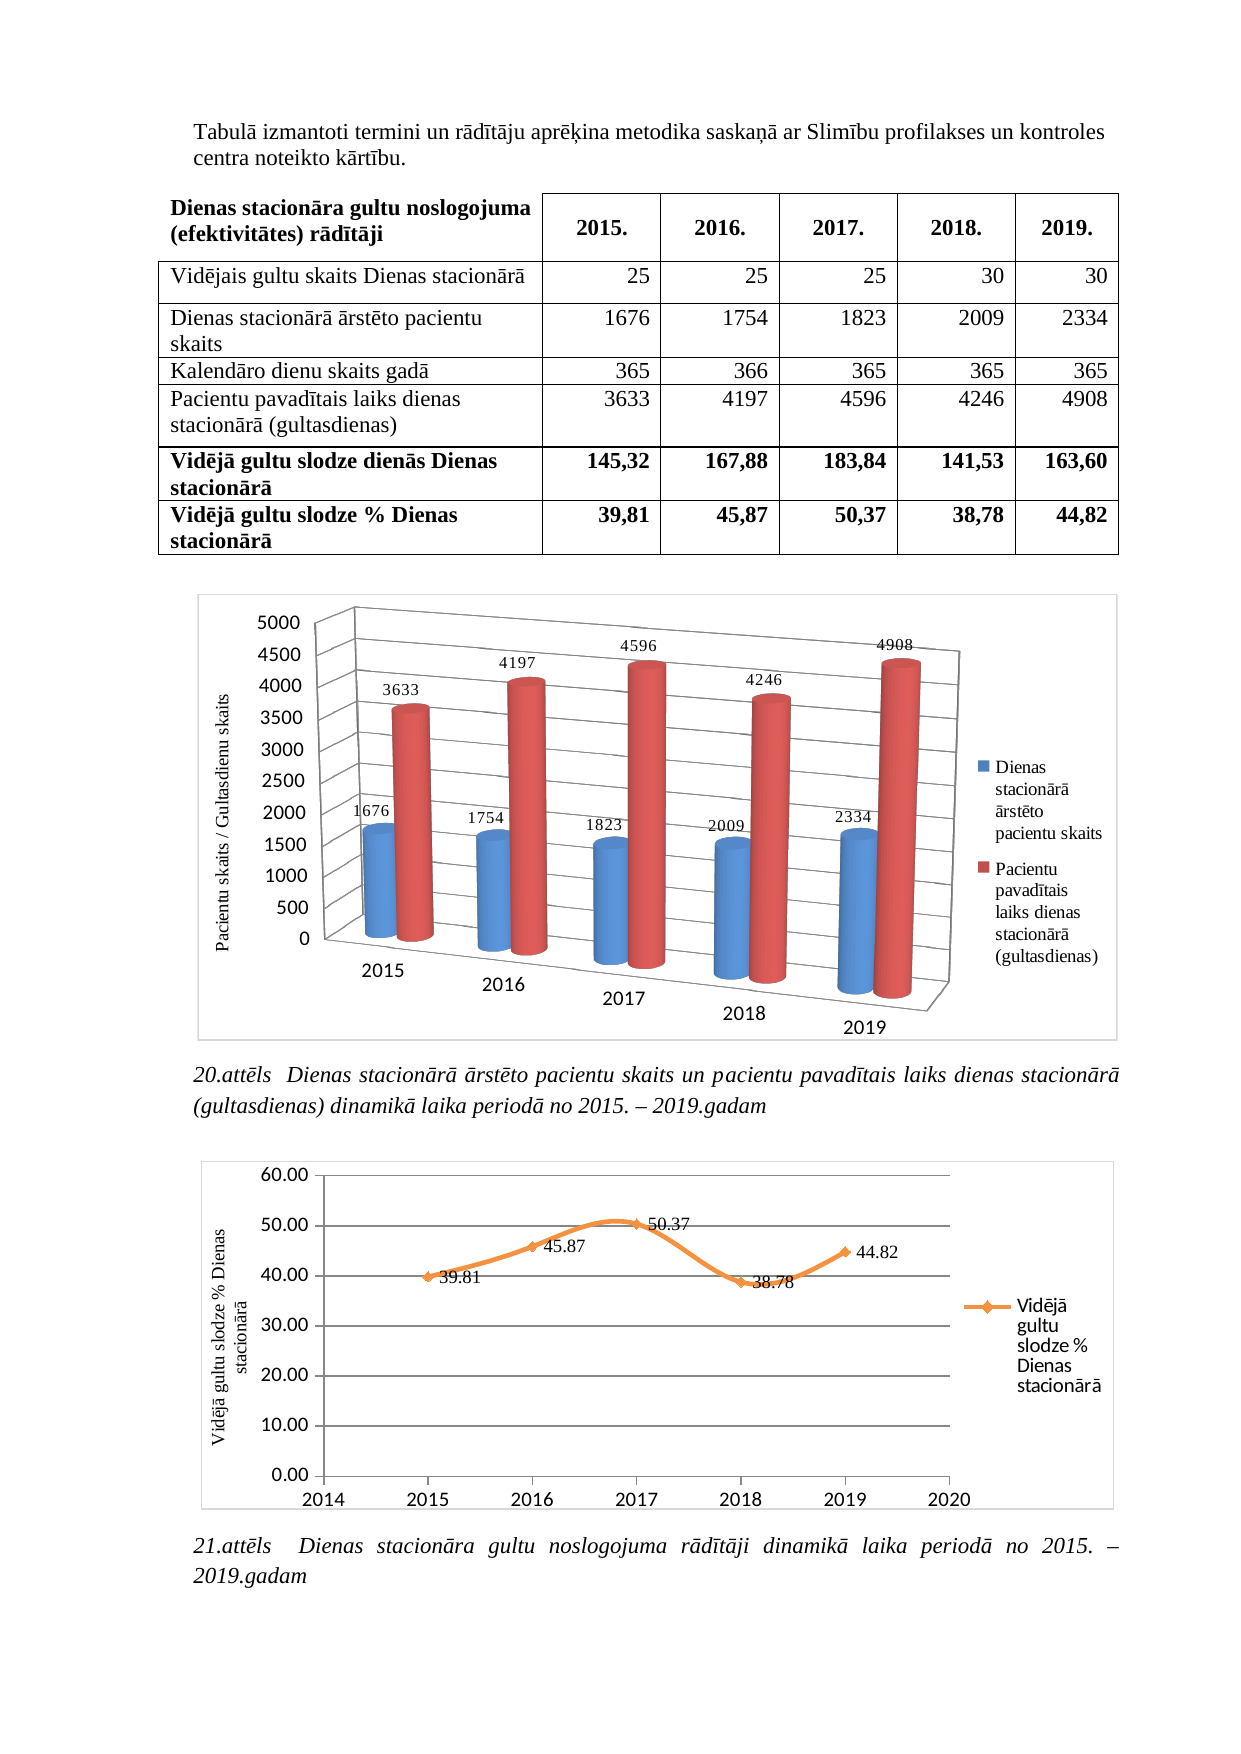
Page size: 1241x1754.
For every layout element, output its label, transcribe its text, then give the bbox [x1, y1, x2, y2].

table_cell 50,37 [780, 501, 897, 554]
table_cell Kalendāro dienu skaits gadā [159, 358, 542, 384]
table_cell 25 [543, 262, 660, 303]
table_cell 365 [780, 358, 897, 384]
list 20.attēls Dienas stacionārā ārstēto pacientu skaits un pacientu pavadītais laiks dienas stacionārā (gultasdienas) dinamikā laika periodā no 2015. – 2019.gadam [193, 1062, 1122, 1118]
table_cell 1754 [661, 304, 779, 357]
table_cell 30 [898, 262, 1015, 303]
table_cell 30 [1016, 262, 1118, 303]
table_cell 2009 [898, 304, 1015, 357]
table_cell 39,81 [543, 501, 660, 554]
table_cell Vidējā gultu slodze dienās Dienas stacionārā [159, 448, 542, 500]
table_cell 365 [898, 358, 1015, 384]
table_cell 1823 [780, 304, 897, 357]
table_cell 183,84 [780, 448, 897, 500]
table_cell 25 [780, 262, 897, 303]
table_cell 3633 [543, 385, 660, 446]
list 21.attēls Dienas stacionāra gultu noslogojuma rādītāji dinamikā laika periodā no 2015. – 2019.gadam [193, 1532, 1122, 1588]
table_cell 141,53 [898, 448, 1015, 500]
table_cell 366 [661, 358, 779, 384]
table_header 2016. [661, 194, 779, 261]
table_cell Vidējais gultu skaits Dienas stacionārā [159, 262, 542, 303]
table_header Dienas stacionāra gultu noslogojuma (efektivitātes) rādītāji [159, 193, 542, 261]
table_cell 365 [1016, 358, 1118, 384]
table_cell 4908 [1016, 385, 1118, 446]
table_cell 4246 [898, 385, 1015, 446]
table_cell 25 [661, 262, 779, 303]
table_cell 365 [543, 358, 660, 384]
table_cell Vidējā gultu slodze % Dienas stacionārā [159, 501, 542, 554]
table_cell 1676 [543, 304, 660, 357]
text Tabulā izmantoti termini un rādītāju aprēķina metodika saskaņā ar Slimību profilakses un kontroles centra noteikto kārtību. [193, 118, 1122, 171]
table_cell 44,82 [1016, 501, 1118, 554]
table_cell 45,87 [661, 501, 779, 554]
table_header 2019. [1016, 194, 1118, 261]
table_cell 163,60 [1016, 448, 1118, 500]
table_cell 2334 [1016, 304, 1118, 357]
table_header 2017. [780, 194, 897, 261]
table_cell Dienas stacionārā ārstēto pacientu skaits [159, 304, 542, 357]
table_cell 167,88 [661, 448, 779, 500]
table_cell 145,32 [543, 448, 660, 500]
table_cell 4197 [661, 385, 779, 446]
table_header 2018. [898, 194, 1015, 261]
table_cell 38,78 [898, 501, 1015, 554]
table_header 2015. [543, 194, 660, 261]
table_cell Pacientu pavadītais laiks dienas stacionārā (gultasdienas) [159, 385, 542, 446]
table_cell 4596 [780, 385, 897, 446]
